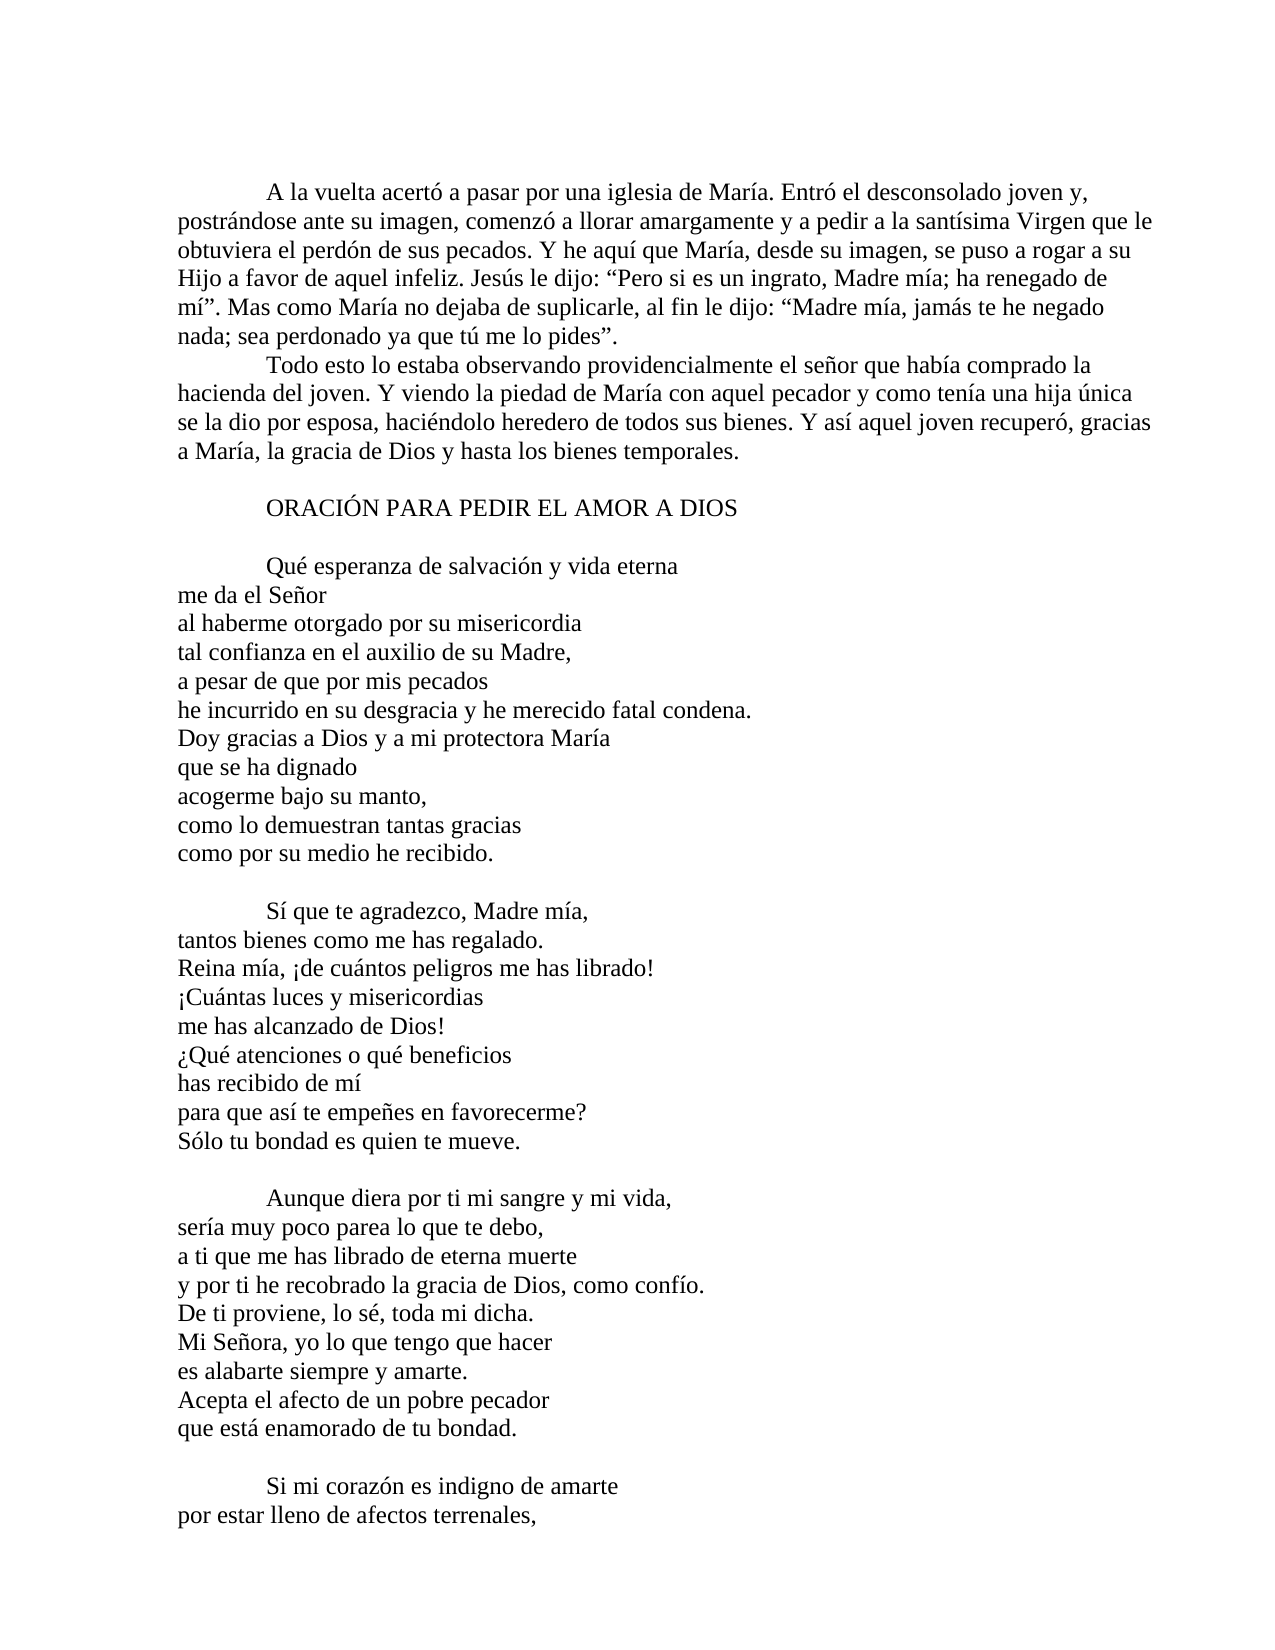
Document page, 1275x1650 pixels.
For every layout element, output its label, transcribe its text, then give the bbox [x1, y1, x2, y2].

text Aunque diera por ti mi sangre y mi vida, sería muy poco parea lo que te debo, a ti que me has librado de eterna muerte y por ti he recobrado la gracia de Dios, como confío. De ti proviene, lo sé, toda mi dicha. Mi Señora, yo lo que tengo que hacer es alabarte siempre y amarte. Acepta el afecto de un pobre pecador que está enamorado de tu bondad. [177, 1183, 1157, 1442]
text Sí que te agradezco, Madre mía, tantos bienes como me has regalado. Reina mía, ¡de cuántos peligros me has librado! ¡Cuántas luces y misericordias me has alcanzado de Dios! ¿Qué atenciones o qué beneficios has recibido de mí para que así te empeñes en favorecerme? Sólo tu bondad es quien te mueve. [177, 896, 1157, 1155]
text Qué esperanza de salvación y vida eterna me da el Señor al haberme otorgado por su misericordia tal confianza en el auxilio de su Madre, a pesar de que por mis pecados he incurrido en su desgracia y he merecido fatal condena. Doy gracias a Dios y a mi protectora María que se ha dignado acogerme bajo su manto, como lo demuestran tantas gracias como por su medio he recibido. [177, 551, 1157, 867]
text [177, 1471, 1157, 1528]
text Todo esto lo estaba observando providencialmente el señor que había comprado la hacienda del joven. Y viendo la piedad de María con aquel pecador y como tenía una hija única se la dio por esposa, haciéndolo heredero de todos sus bienes. Y así aquel joven recuperó, gracias a María, la gracia de Dios y hasta los bienes temporales. [177, 350, 1157, 465]
text ORACIÓN PARA PEDIR EL AMOR A DIOS [177, 493, 1157, 522]
text A la vuelta acertó a pasar por una iglesia de María. Entró el desconsolado joven y, postrándose ante su imagen, comenzó a llorar amargamente y a pedir a la santísima Virgen que le obtuviera el perdón de sus pecados. Y he aquí que María, desde su imagen, se puso a rogar a su Hijo a favor de aquel infeliz. Jesús le dijo: “Pero si es un ingrato, Madre mía; ha renegado de mí”. Mas como María no dejaba de suplicarle, al fin le dijo: “Madre mía, jamás te he negado nada; sea perdonado ya que tú me lo pides”. [177, 177, 1157, 350]
